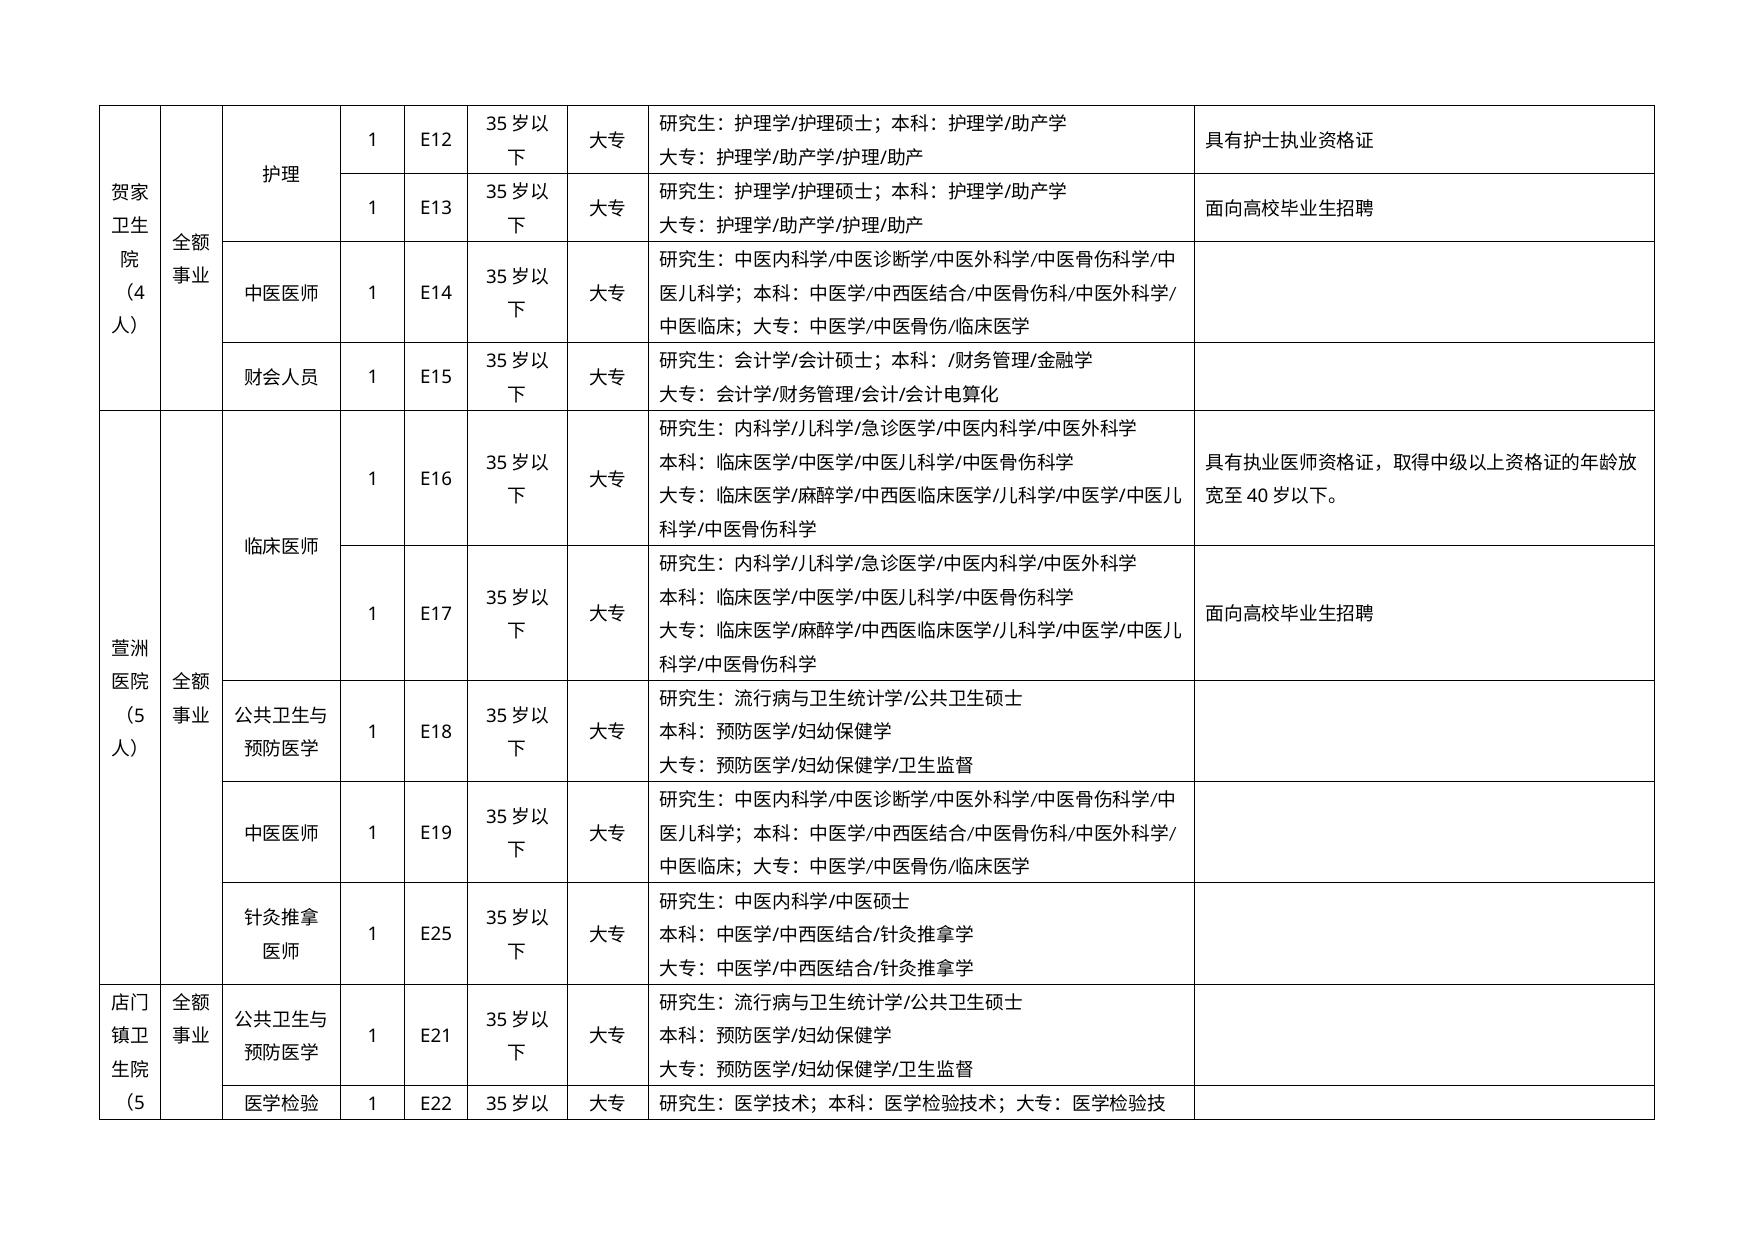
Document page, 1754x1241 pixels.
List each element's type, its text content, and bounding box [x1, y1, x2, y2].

table_cell 研究生：会计学/会计硕士；本科：/财务管理/金融学 大专：会计学/财务管理/会计/会计电算化 [649, 343, 1194, 410]
table_cell 中医医师 [223, 242, 340, 342]
table_cell 店门镇卫生院（5人） [100, 985, 160, 1119]
table_cell 35岁以下 [468, 985, 567, 1085]
table_cell 研究生：中医内科学/中医诊断学/中医外科学/中医骨伤科学/中医儿科学；本科：中医学/中西医结合/中医骨伤科/中医外科学/中医临床；大专：中医学/中医骨伤/临床医学 [649, 782, 1194, 882]
table_cell 临床医师 [223, 411, 340, 679]
table_cell 35岁以下 [468, 883, 567, 983]
table_cell 研究生：内科学/儿科学/急诊医学/中医内科学/中医外科学 本科：临床医学/中医学/中医儿科学/中医骨伤科学 大专：临床医学/麻醉学/中西医临床医学/儿科学/中医学/中医儿科学/中医骨伤科学 [649, 546, 1194, 679]
table_cell E16 [405, 411, 467, 545]
table_cell [1195, 343, 1654, 410]
table_cell 大专 [568, 546, 648, 679]
table_cell 医学检验 [223, 1086, 340, 1119]
table_cell [1195, 681, 1654, 781]
table_cell E12 [405, 106, 467, 173]
table_cell 公共卫生与 预防医学 [223, 681, 340, 781]
table_cell E17 [405, 546, 467, 679]
table_cell 35岁以下 [468, 174, 567, 241]
table_cell 1 [341, 883, 404, 983]
table_cell 大专 [568, 681, 648, 781]
table_cell 大专 [568, 883, 648, 983]
table_cell E14 [405, 242, 467, 342]
table_cell 全额事业 [161, 411, 222, 983]
table_cell 1 [341, 681, 404, 781]
table_cell 全额事业 [161, 985, 222, 1119]
table_cell 研究生：流行病与卫生统计学/公共卫生硕士 本科：预防医学/妇幼保健学 大专：预防医学/妇幼保健学/卫生监督 [649, 985, 1194, 1085]
table_cell 35岁以下 [468, 242, 567, 342]
table_cell 35岁以下 [468, 1086, 567, 1119]
table_cell 研究生：护理学/护理硕士；本科：护理学/助产学 大专：护理学/助产学/护理/助产 [649, 106, 1194, 173]
table_cell 1 [341, 782, 404, 882]
table_cell E15 [405, 343, 467, 410]
table_cell 面向高校毕业生招聘 [1195, 174, 1654, 241]
table_cell E25 [405, 883, 467, 983]
table_cell 面向高校毕业生招聘 [1195, 546, 1654, 679]
table_cell 1 [341, 985, 404, 1085]
table_cell 大专 [568, 411, 648, 545]
table_cell E18 [405, 681, 467, 781]
table_cell [1195, 1086, 1654, 1119]
table_cell 研究生：流行病与卫生统计学/公共卫生硕士 本科：预防医学/妇幼保健学 大专：预防医学/妇幼保健学/卫生监督 [649, 681, 1194, 781]
table_cell 大专 [568, 985, 648, 1085]
table_cell 中医医师 [223, 782, 340, 882]
table_cell 35岁以下 [468, 343, 567, 410]
table_cell [1195, 242, 1654, 342]
table_cell 研究生：中医内科学/中医诊断学/中医外科学/中医骨伤科学/中医儿科学；本科：中医学/中西医结合/中医骨伤科/中医外科学/中医临床；大专：中医学/中医骨伤/临床医学 [649, 242, 1194, 342]
table_cell 针灸推拿 医师 [223, 883, 340, 983]
table_cell 财会人员 [223, 343, 340, 410]
table_cell 研究生：护理学/护理硕士；本科：护理学/助产学 大专：护理学/助产学/护理/助产 [649, 174, 1194, 241]
table_cell 公共卫生与 预防医学 [223, 985, 340, 1085]
table_cell 1 [341, 343, 404, 410]
table_cell 35岁以下 [468, 782, 567, 882]
table_cell 1 [341, 242, 404, 342]
table_cell 大专 [568, 782, 648, 882]
table_cell 大专 [568, 106, 648, 173]
table_cell 具有执业医师资格证，取得中级以上资格证的年龄放宽至40岁以下。 [1195, 411, 1654, 545]
table_cell 1 [341, 411, 404, 545]
table_cell [1195, 883, 1654, 983]
table_cell 大专 [568, 242, 648, 342]
table_cell 全额事业 [161, 106, 222, 410]
table_cell 研究生：中医内科学/中医硕士 本科：中医学/中西医结合/针灸推拿学 大专：中医学/中西医结合/针灸推拿学 [649, 883, 1194, 983]
table_cell 35岁以下 [468, 546, 567, 679]
table_cell E21 [405, 985, 467, 1085]
table_cell 萱洲医院（5人） [100, 411, 160, 983]
table_cell 具有护士执业资格证 [1195, 106, 1654, 173]
table_cell 大专 [568, 1086, 648, 1119]
table_cell 35岁以下 [468, 681, 567, 781]
table_cell [1195, 782, 1654, 882]
table_cell 研究生：内科学/儿科学/急诊医学/中医内科学/中医外科学 本科：临床医学/中医学/中医儿科学/中医骨伤科学 大专：临床医学/麻醉学/中西医临床医学/儿科学/中医学/中医儿科学/中医骨伤科学 [649, 411, 1194, 545]
table_cell [1195, 985, 1654, 1085]
table_cell E19 [405, 782, 467, 882]
table_cell 1 [341, 1086, 404, 1119]
table_cell 1 [341, 174, 404, 241]
table_cell 35岁以下 [468, 106, 567, 173]
table_cell E13 [405, 174, 467, 241]
table_cell 护理 [223, 106, 340, 241]
table_cell 贺家卫生院（4人） [100, 106, 160, 410]
table_cell 1 [341, 106, 404, 173]
table_cell 大专 [568, 343, 648, 410]
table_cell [649, 1086, 1194, 1119]
table_cell 35岁以下 [468, 411, 567, 545]
table_cell 大专 [568, 174, 648, 241]
table_cell 1 [341, 546, 404, 679]
table_cell E22 [405, 1086, 467, 1119]
